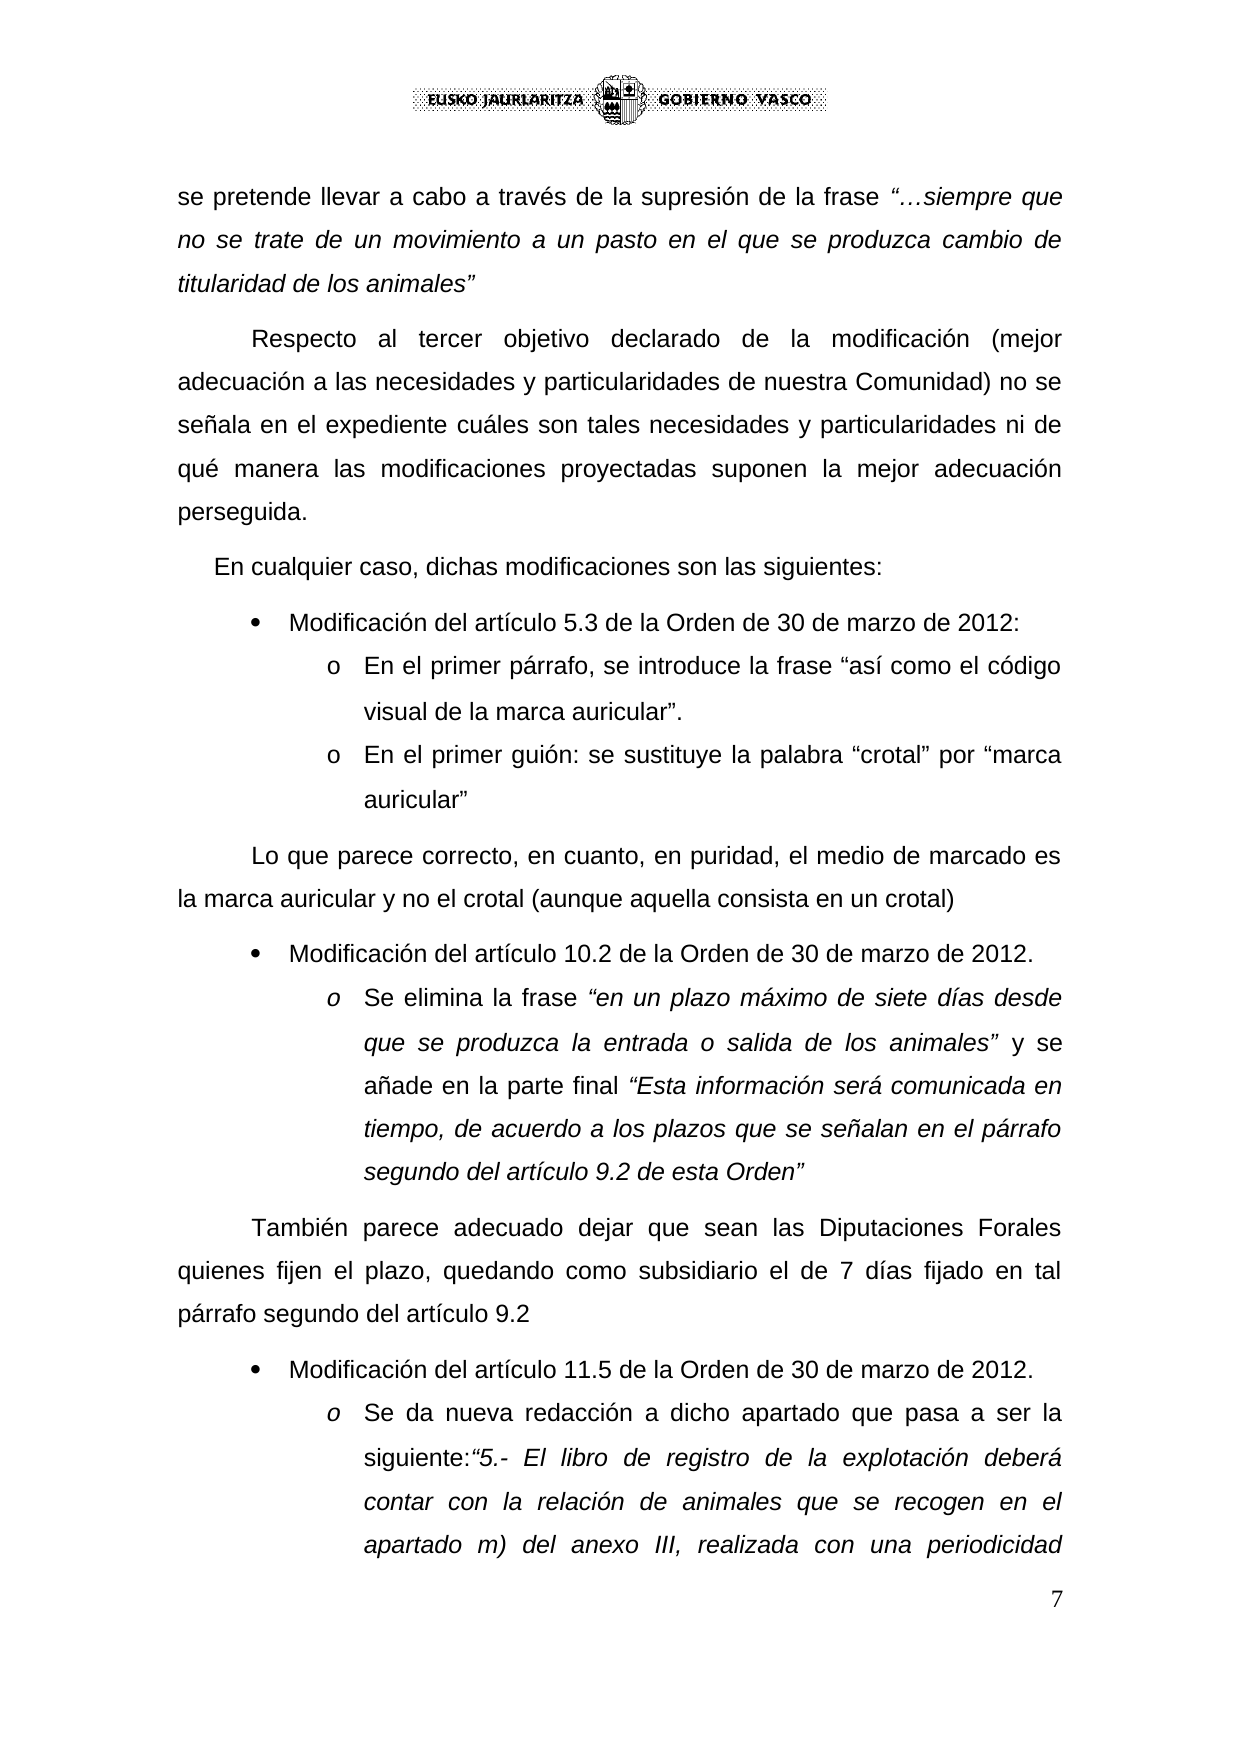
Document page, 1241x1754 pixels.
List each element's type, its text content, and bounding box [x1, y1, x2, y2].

text Respecto al tercer objetivo declarado de la modificación (mejor adecuación a las necesidades y particularidades de nuestra Comunidad) no se señala en el expediente cuáles son tales necesidades y particularidades ni de qué manera las modificaciones proyectadas suponen la mejor adecuación perseguida. [177, 324, 1063, 526]
list Modificación del artículo 10.2 de la Orden de 30 de marzo de 2012. [251, 939, 1063, 968]
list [326, 1398, 1063, 1558]
list En el primer párrafo, se introduce la frase “así como el código visual de la marca auricular”. [326, 651, 1063, 725]
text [177, 182, 1063, 297]
list Modificación del artículo 5.3 de la Orden de 30 de marzo de 2012: [251, 608, 1063, 637]
list Se elimina la frase “en un plazo máximo de siete días desde que se produzca la entrada o salida de los animales” y se añade en la parte final “Esta información será comunicada en tiempo, de acuerdo a los plazos que se señalan en el párrafo segundo del artículo 9.2 de esta Orden” [326, 983, 1063, 1186]
list En el primer guión: se sustituye la palabra “crotal” por “marca auricular” [326, 740, 1063, 814]
picture [413, 75, 828, 125]
list Modificación del artículo 11.5 de la Orden de 30 de marzo de 2012. [251, 1355, 1063, 1384]
text En cualquier caso, dichas modificaciones son las siguientes: [213, 552, 1063, 581]
text También parece adecuado dejar que sean las Diputaciones Forales quienes fijen el plazo, quedando como subsidiario el de 7 días fijado en tal párrafo segundo del artículo 9.2 [177, 1213, 1063, 1328]
text Lo que parece correcto, en cuanto, en puridad, el medio de marcado es la marca auricular y no el crotal (aunque aquella consista en un crotal) [177, 841, 1063, 912]
